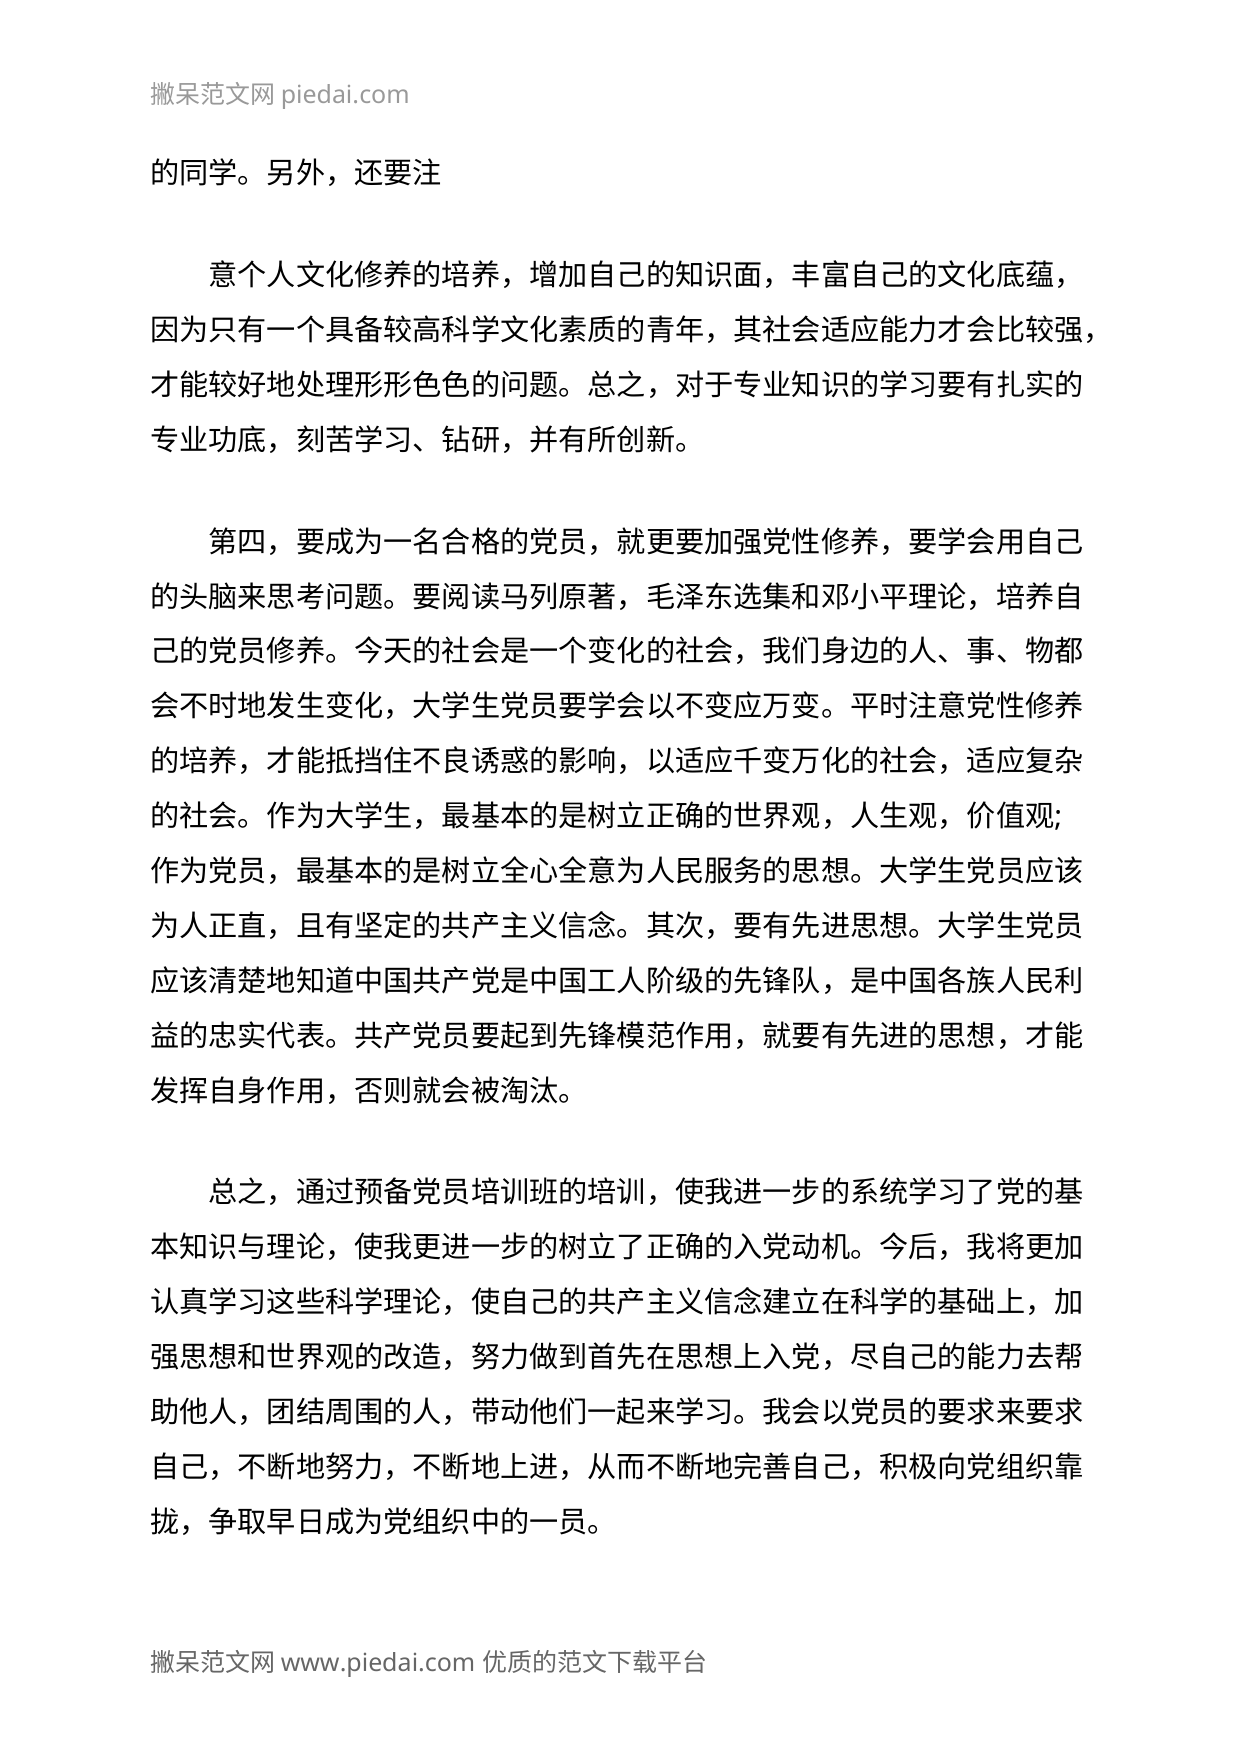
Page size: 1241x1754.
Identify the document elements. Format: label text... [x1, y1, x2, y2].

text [150, 150, 1090, 192]
text 总之，通过预备党员培训班的培训，使我进一步的系统学习了党的基本知识与理论，使我更进一步的树立了正确的入党动机。今后，我将更加认真学习这些科学理论，使自己的共产主义信念建立在科学的基础上，加强思想和世界观的改造，努力做到首先在思想上入党，尽自己的能力去帮助他人，团结周围的人，带动他们一起来学习。我会以党员的要求来要求自己，不断地努力，不断地上进，从而不断地完善自己，积极向党组织靠拢，争取早日成为党组织中的一员。 [150, 1169, 1090, 1541]
text 意个人文化修养的培养，增加自己的知识面，丰富自己的文化底蕴，因为只有一个具备较高科学文化素质的青年，其社会适应能力才会比较强，才能较好地处理形形色色的问题。总之，对于专业知识的学习要有扎实的专业功底，刻苦学习、钻研，并有所创新。 [150, 252, 1090, 459]
text 第四，要成为一名合格的党员，就更要加强党性修养，要学会用自己的头脑来思考问题。要阅读马列原著，毛泽东选集和邓小平理论，培养自己的党员修养。今天的社会是一个变化的社会，我们身边的人、事、物都会不时地发生变化，大学生党员要学会以不变应万变。平时注意党性修养的培养，才能抵挡住不良诱惑的影响，以适应千变万化的社会，适应复杂的社会。作为大学生，最基本的是树立正确的世界观，人生观，价值观;作为党员，最基本的是树立全心全意为人民服务的思想。大学生党员应该为人正直，且有坚定的共产主义信念。其次，要有先进思想。大学生党员应该清楚地知道中国共产党是中国工人阶级的先锋队，是中国各族人民利益的忠实代表。共产党员要起到先锋模范作用，就要有先进的思想，才能发挥自身作用，否则就会被淘汰。 [150, 518, 1090, 1109]
